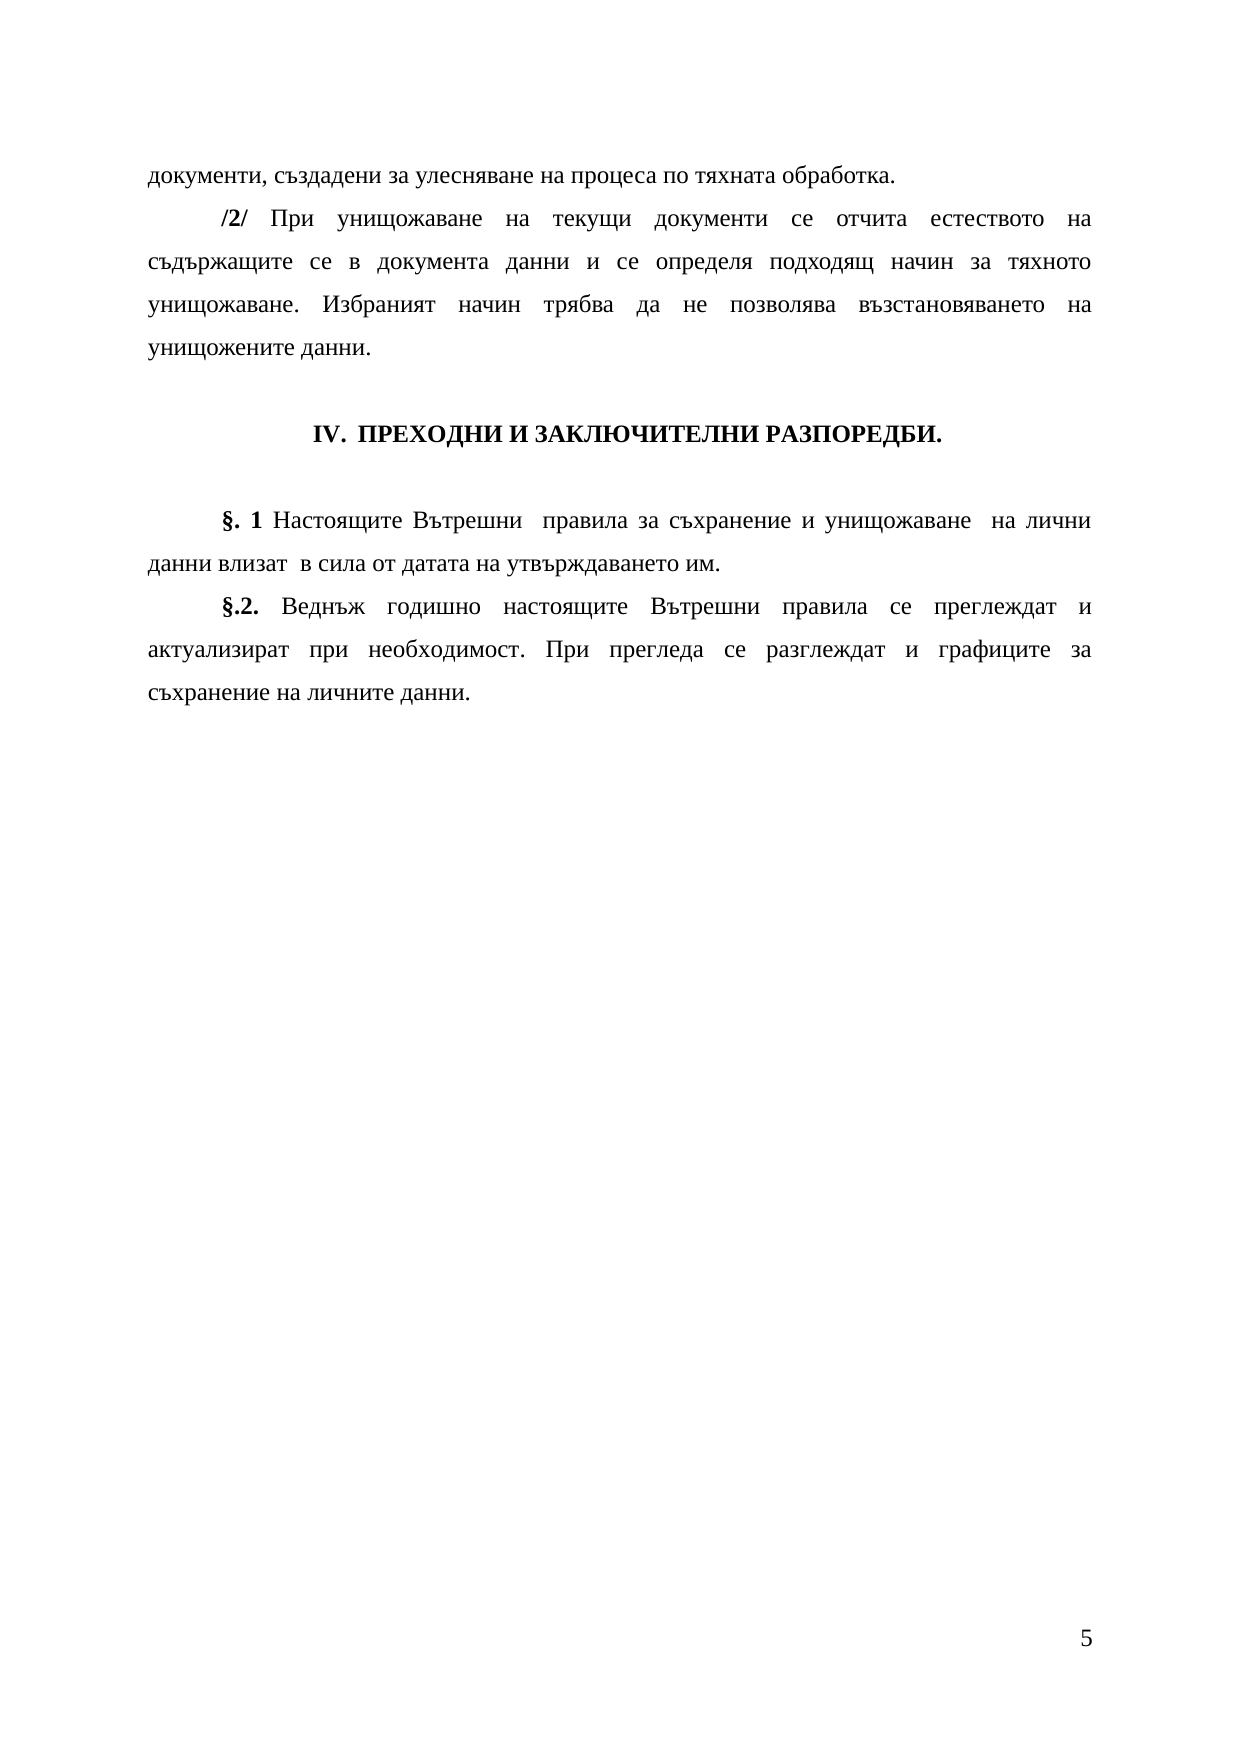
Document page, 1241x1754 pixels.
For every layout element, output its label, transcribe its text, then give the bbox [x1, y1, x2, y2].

text §.2. Веднъж годишно настоящите Вътрешни правила се преглеждат и актуализират при необходимост. При прегледа се разглеждат и графиците за съхранение на личните данни. [148, 591, 1093, 706]
text /2/ При унищожаване на текущи документи се отчита естеството на съдържащите се в документа данни и се определя подходящ начин за тяхното унищожаване. Избраният начин трябва да не позволява възстановяването на унищожените данни. [148, 203, 1093, 361]
list ПРЕХОДНИ И ЗАКЛЮЧИТЕЛНИ РАЗПОРЕДБИ. [162, 419, 1093, 447]
text §. 1 Настоящите Вътрешни правила за съхранение и унищожаване на лични данни влизат в сила от датата на утвърждаването им. [148, 505, 1093, 577]
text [148, 160, 1093, 189]
